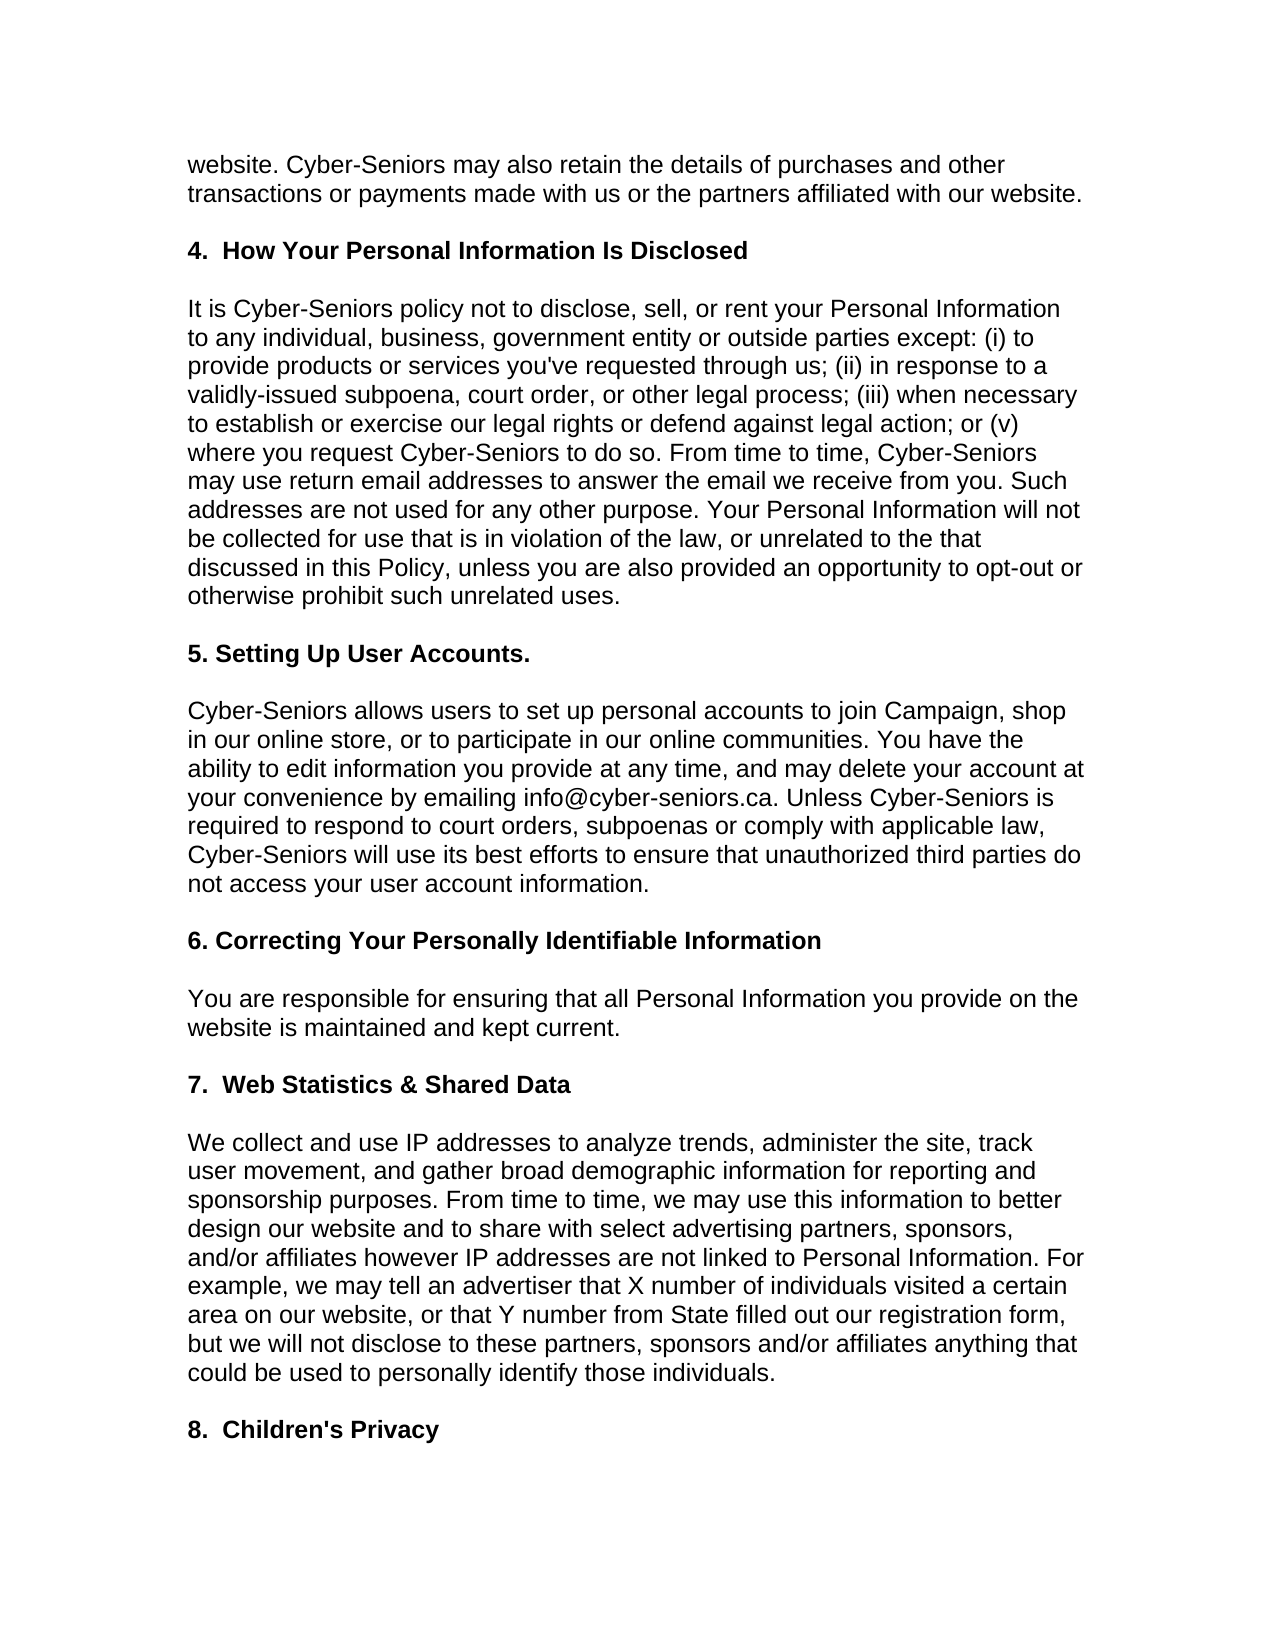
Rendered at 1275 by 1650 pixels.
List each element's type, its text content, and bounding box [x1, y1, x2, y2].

text 7. Web Statistics & Shared Data [187, 1070, 1087, 1099]
text 6. Correcting Your Personally Identifiable Information [187, 926, 1087, 955]
text It is Cyber-Seniors policy not to disclose, sell, or rent your Personal Information to any individual, business, government entity or outside parties except: (i) to provide products or services you've requested through us; (ii) in response to a validly-issued subpoena, court order, or other legal process; (iii) when necessary to establish or exercise our legal rights or defend against legal action; or (v) where you request Cyber-Seniors to do so. From time to time, Cyber-Seniors may use return email addresses to answer the email we receive from you. Such addresses are not used for any other purpose. Your Personal Information will not be collected for use that is in violation of the law, or unrelated to the that discussed in this Policy, unless you are also provided an opportunity to opt-out or otherwise prohibit such unrelated uses. [187, 294, 1087, 610]
text 8. Children's Privacy [187, 1415, 1087, 1444]
text We collect and use IP addresses to analyze trends, administer the site, track user movement, and gather broad demographic information for reporting and sponsorship purposes. From time to time, we may use this information to better design our website and to share with select advertising partners, sponsors, and/or affiliates however IP addresses are not linked to Personal Information. For example, we may tell an advertiser that X number of individuals visited a certain area on our website, or that Y number from State filled out our registration form, but we will not disclose to these partners, sponsors and/or affiliates anything that could be used to personally identify those individuals. [187, 1127, 1087, 1386]
text 4. How Your Personal Information Is Disclosed [187, 236, 1087, 265]
text Cyber-Seniors allows users to set up personal accounts to join Campaign, shop in our online store, or to participate in our online communities. You have the ability to edit information you provide at any time, and may delete your account at your convenience by emailing info@cyber-seniors.ca. Unless Cyber-Seniors is required to respond to court orders, subpoenas or comply with applicable law, Cyber-Seniors will use its best efforts to ensure that unauthorized third parties do not access your user account information. [187, 696, 1087, 897]
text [187, 150, 1087, 207]
text You are responsible for ensuring that all Personal Information you provide on the website is maintained and kept current. [187, 984, 1087, 1041]
text 5. Setting Up User Accounts. [187, 639, 1087, 667]
